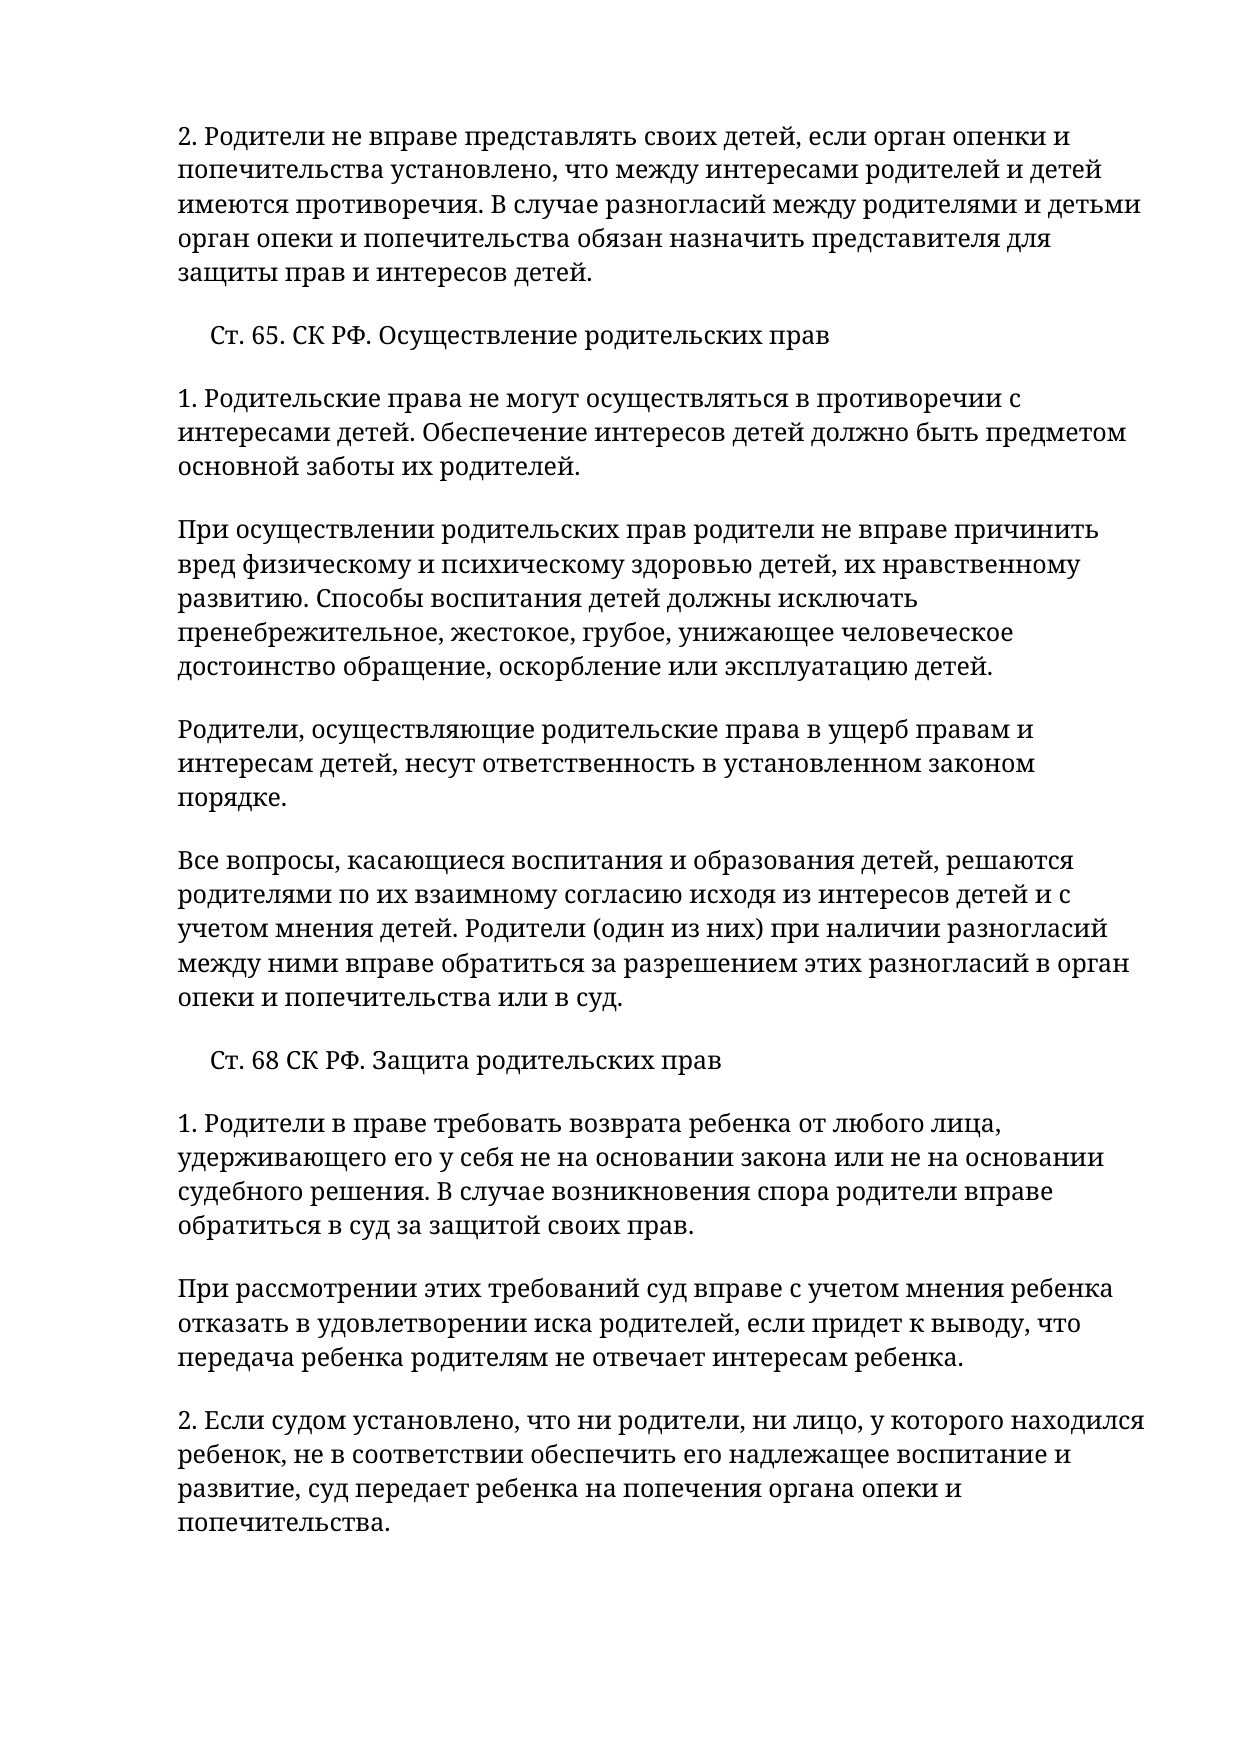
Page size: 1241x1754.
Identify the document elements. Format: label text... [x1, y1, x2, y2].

text При рассмотрении этих требований суд вправе с учетом мнения ребенка отказать в удовлетворении иска родителей, если придет к выводу, что передача ребенка родителям не отвечает интересам ребенка. [177, 1271, 1152, 1373]
text 1. Родительские права не могут осуществляться в противоречии с интересами детей. Обеспечение интересов детей должно быть предметом основной заботы их родителей. [177, 381, 1152, 483]
text 2. Родители не вправе представлять своих детей, если орган опенки и попечительства установлено, что между интересами родителей и детей имеются противоречия. В случае разногласий между родителями и детьми орган опеки и попечительства обязан назначить представителя для защиты прав и интересов детей. [177, 118, 1152, 288]
text Ст. 65. СК РФ. Осуществление родительских прав [177, 318, 1152, 352]
text Родители, осуществляющие родительские права в ущерб правам и интересам детей, несут ответственность в установленном законом порядке. [177, 712, 1152, 814]
text При осуществлении родительских прав родители не вправе причинить вред физическому и психическому здоровью детей, их нравственному развитию. Способы воспитания детей должны исключать пренебрежительное, жестокое, грубое, унижающее человеческое достоинство обращение, оскорбление или эксплуатацию детей. [177, 512, 1152, 682]
text Все вопросы, касающиеся воспитания и образования детей, решаются родителями по их взаимному согласию исходя из интересов детей и с учетом мнения детей. Родители (один из них) при наличии разногласий между ними вправе обратиться за разрешением этих разногласий в орган опеки и попечительства или в суд. [177, 843, 1152, 1013]
text 1. Родители в праве требовать возврата ребенка от любого лица, удерживающего его у себя не на основании закона или не на основании судебного решения. В случае возникновения спора родители вправе обратиться в суд за защитой своих прав. [177, 1106, 1152, 1242]
text Ст. 68 СК РФ. Защита родительских прав [177, 1042, 1152, 1077]
text 2. Если судом установлено, что ни родители, ни лицо, у которого находился ребенок, не в соответствии обеспечить его надлежащее воспитание и развитие, суд передает ребенка на попечения органа опеки и попечительства. [177, 1402, 1152, 1539]
